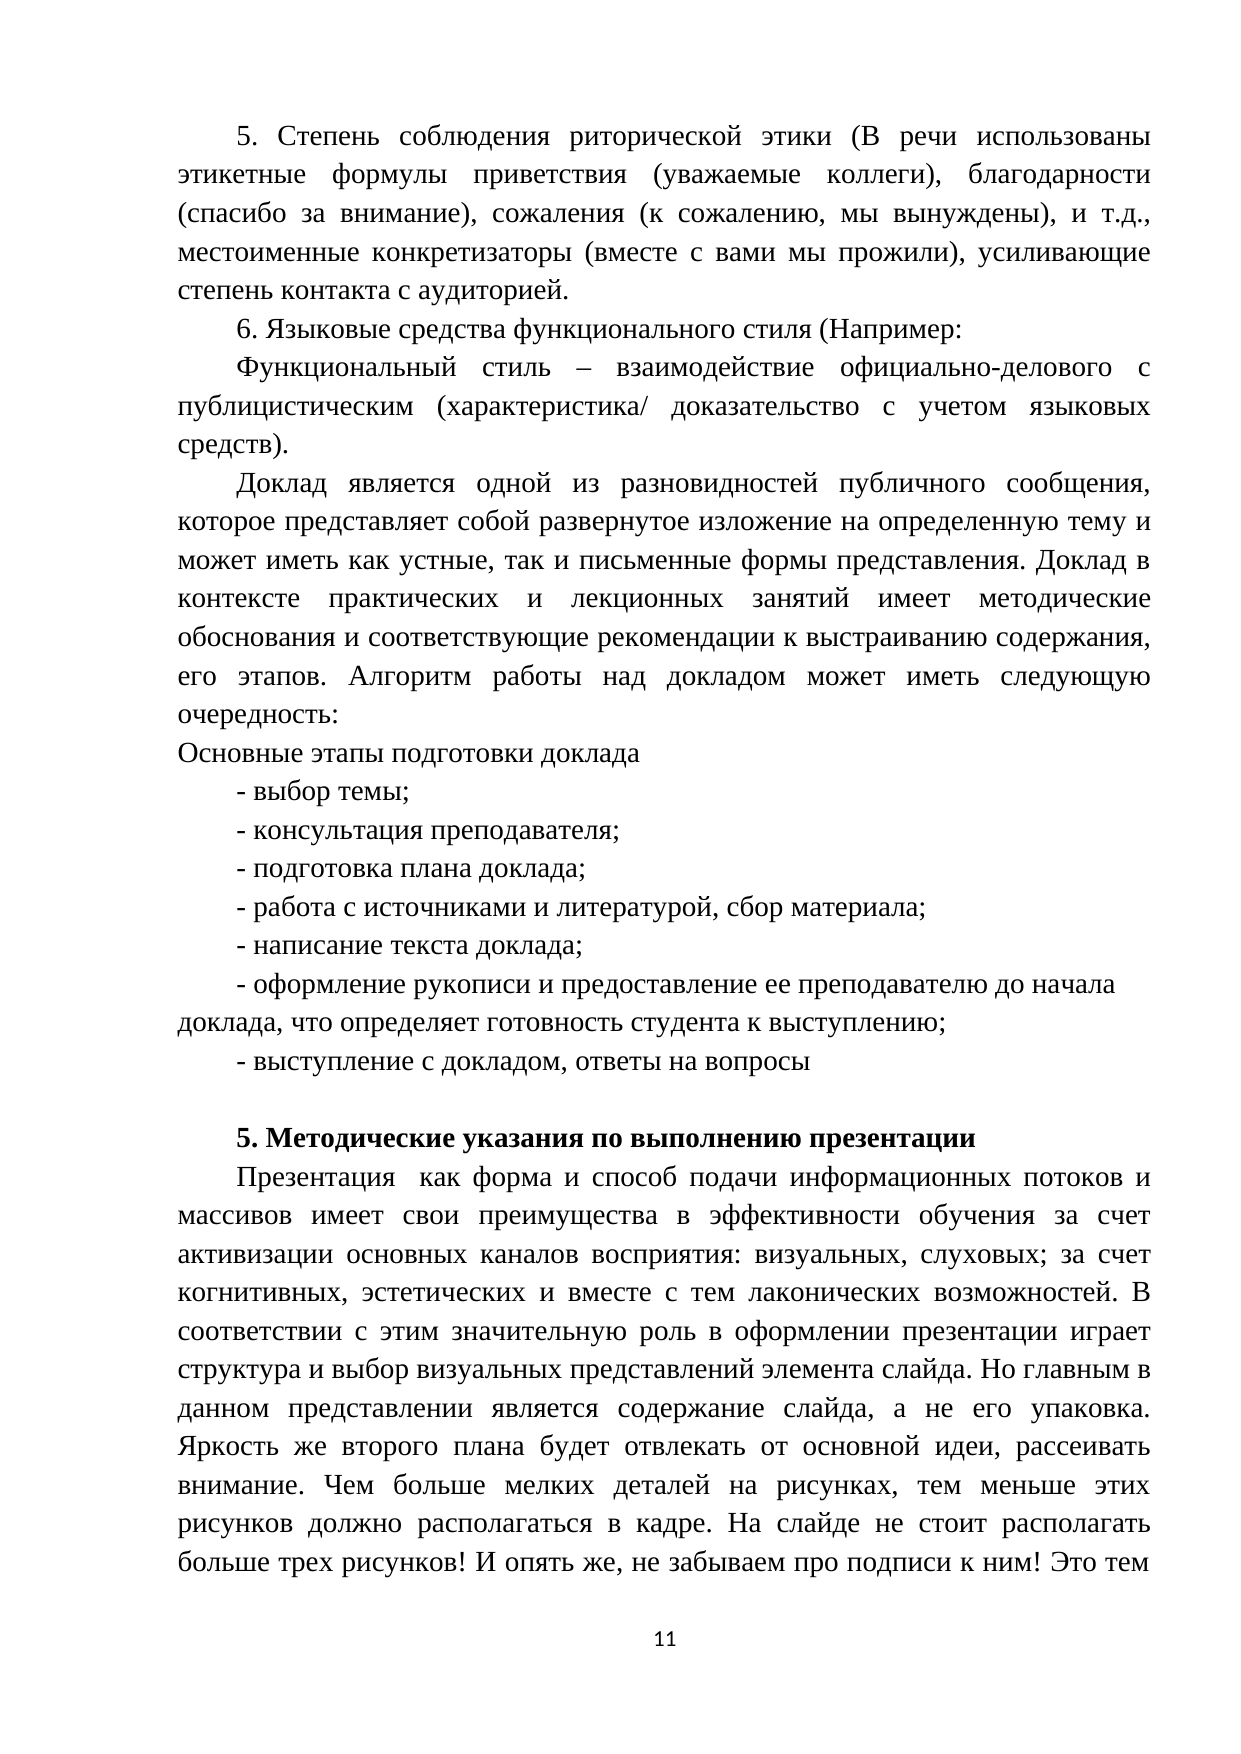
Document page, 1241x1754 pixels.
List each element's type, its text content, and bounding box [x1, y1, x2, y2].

text - работа с источниками и литературой, сбор материала; [177, 889, 1152, 922]
text - выбор темы; [177, 773, 1152, 807]
text - написание текста доклада; [177, 927, 1152, 961]
text Функциональный стиль – взаимодействие официально-делового с публицистическим (характеристика/ доказательство с учетом языковых средств). [177, 349, 1152, 460]
text 5. Степень соблюдения риторической этики (В речи использованы этикетные формулы приветствия (уважаемые коллеги), благодарности (спасибо за внимание), сожаления (к сожалению, мы вынуждены), и т.д., местоименные конкретизаторы (вместе с вами мы прожили), усиливающие степень контакта с аудиторией. [177, 118, 1152, 306]
text 5. Методические указания по выполнению презентации [177, 1120, 1152, 1154]
text - подготовка плана доклада; [177, 850, 1152, 884]
text 6. Языковые средства функционального стиля (Например: [177, 311, 1152, 344]
text Основные этапы подготовки доклада [177, 735, 1152, 768]
text - выступление с докладом, ответы на вопросы [177, 1043, 1152, 1077]
text - оформление рукописи и предоставление ее преподавателю до начала доклада, что определяет готовность студента к выступлению; [177, 966, 1152, 1038]
text Доклад является одной из разновидностей публичного сообщения, которое представляет собой развернутое изложение на определенную тему и может иметь как устные, так и письменные формы представления. Доклад в контексте практических и лекционных занятий имеет методические обоснования и соответствующие рекомендации к выстраиванию содержания, его этапов. Алгоритм работы над докладом может иметь следующую очередность: [177, 465, 1152, 730]
text - консультация преподавателя; [177, 812, 1152, 845]
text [177, 1159, 1152, 1578]
